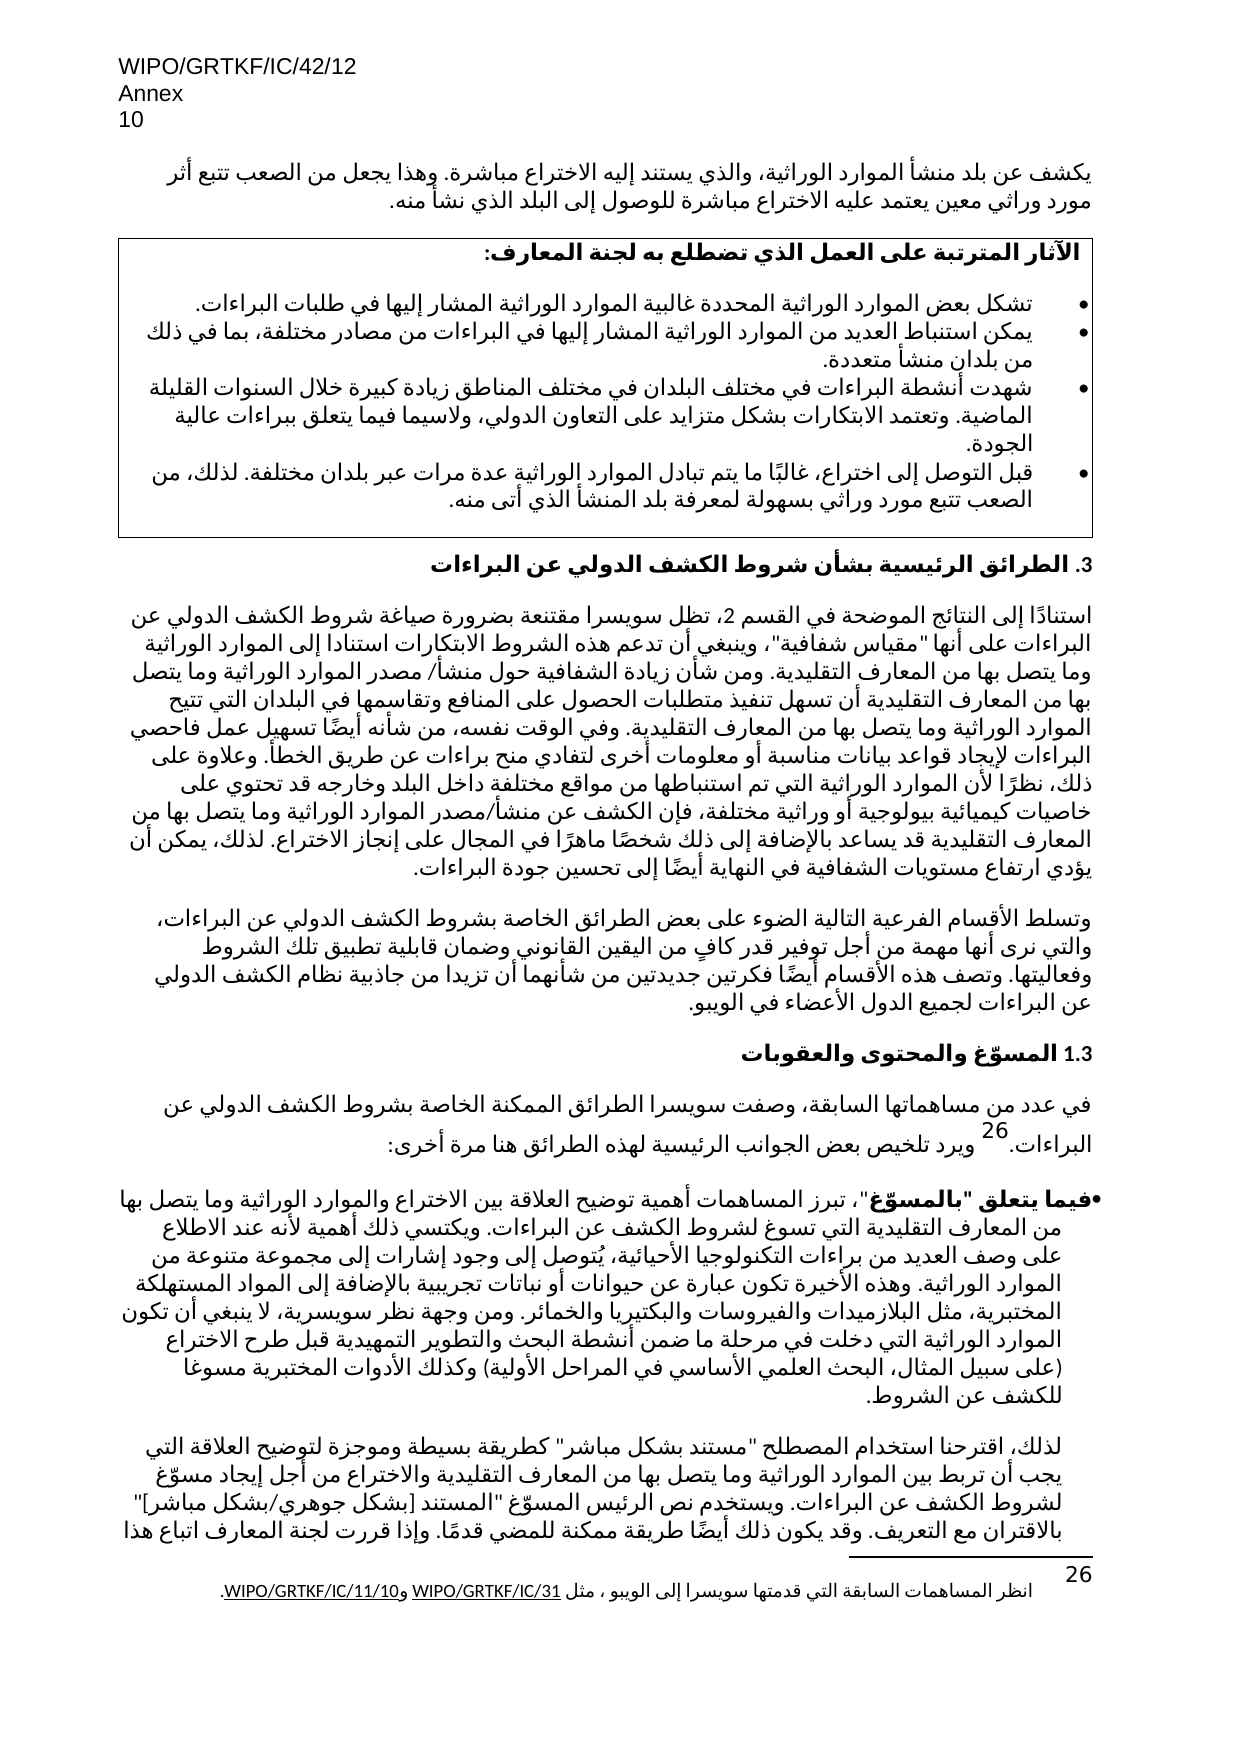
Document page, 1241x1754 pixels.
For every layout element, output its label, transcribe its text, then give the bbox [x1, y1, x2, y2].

subtitle 3. الطرائق الرئيسية بشأن شروط الكشف الدولي عن البراءات [118, 550, 1092, 578]
text ويمكن ملاحظة نفس التوجهات عند النظر في قطاعات محددة، والتي من المرجح أن تعتمد على الموارد الوراثية في اختراعاتها، مثل قطاع التكنولوجيا الأحيائية النباتية، أو البحث العلمي البحري، أو قطاع المستحضرات الصيدلانية. وهذا يعني أيضًا أن الموارد الوراثية يتم تبادلها في كثير من الأحيان بين مختلف الشركاء المتعاونين، داخل بلدان مختلفة وفيما بينها. ولذلك، في كثير من الحالات، لا يوجد هناك "خط مباشر" يكشف عن بلد منشأ الموارد الوراثية، والذي يستند إليه الاختراع مباشرة. وهذا يجعل من الصعب تتبع أثر مورد وراثي معين يعتمد عليه الاختراع مباشرة للوصول إلى البلد الذي نشأ منه. [118, 158, 1092, 214]
table_header الآثار المترتبة على العمل الذي تضطلع به لجنة المعارف: ‌تشكل بعض الموارد الوراثية المحددة غالبية الموارد الوراثية المشار إليها في طلبات البراءات. يمكن استنباط العديد من الموارد الوراثية المشار إليها في البراءات من مصادر مختلفة، بما في ذلك من بلدان منشأ متعددة. شهدت أنشطة البراءات في مختلف البلدان في مختلف المناطق زيادة كبيرة خلال السنوات القليلة الماضية. وتعتمد الابتكارات بشكل متزايد على التعاون الدولي، ولاسيما فيما يتعلق ببراءات عالية الجودة. قبل التوصل إلى اختراع، غالبًا ما يتم تبادل الموارد الوراثية عدة مرات عبر بلدان مختلفة. لذلك، من الصعب تتبع مورد وراثي بسهولة لمعرفة بلد المنشأ الذي أتى منه. [119, 239, 1092, 537]
text استنادًا إلى النتائج الموضحة في القسم 2، تظل سويسرا مقتنعة بضرورة صياغة شروط الكشف الدولي عن البراءات على أنها "مقياس شفافية"، وينبغي أن تدعم هذه الشروط الابتكارات استنادا إلى الموارد الوراثية وما يتصل بها من المعارف التقليدية. ومن شأن زيادة الشفافية حول منشأ/ مصدر الموارد الوراثية وما يتصل بها من المعارف التقليدية أن تسهل تنفيذ متطلبات الحصول على المنافع وتقاسمها في البلدان التي تتيح الموارد الوراثية وما يتصل بها من المعارف التقليدية. وفي الوقت نفسه، من شأنه أيضًا تسهيل عمل فاحصي البراءات لإيجاد قواعد بيانات مناسبة أو معلومات أخرى لتفادي منح براءات عن طريق الخطأ. وعلاوة على ذلك، نظرًا لأن الموارد الوراثية التي تم استنباطها من مواقع مختلفة داخل البلد وخارجه قد تحتوي على خاصيات كيميائية بيولوجية أو وراثية مختلفة، فإن الكشف عن منشأ/مصدر الموارد الوراثية وما يتصل بها من المعارف التقليدية قد يساعد بالإضافة إلى ذلك شخصًا ماهرًا في المجال على إنجاز الاختراع. لذلك، يمكن أن يؤدي ارتفاع مستويات الشفافية في النهاية أيضًا إلى تحسين جودة البراءات. [118, 601, 1092, 881]
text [118, 1432, 1063, 1544]
subtitle 1.3 المسوّغ والمحتوى والعقوبات [118, 1039, 1092, 1067]
text في عدد من مساهماتها السابقة، وصفت سويسرا الطرائق الممكنة الخاصة بشروط الكشف الدولي عن البراءات. ويرد تلخيص بعض الجوانب الرئيسية لهذه الطرائق هنا مرة أخرى: [118, 1090, 1092, 1162]
list فيما يتعلق "بالمسوّغ"، تبرز المساهمات أهمية توضيح العلاقة بين الاختراع والموارد الوراثية وما يتصل بها من المعارف التقليدية التي تسوغ لشروط الكشف عن البراءات. ويكتسي ذلك أهمية لأنه عند الاطلاع على وصف العديد من براءات التكنولوجيا الأحيائية، يُتوصل إلى وجود إشارات إلى مجموعة متنوعة من الموارد الوراثية. وهذه الأخيرة تكون عبارة عن حيوانات أو نباتات تجريبية بالإضافة إلى المواد المستهلكة المختبرية، مثل البلازميدات والفيروسات والبكتيريا والخمائر. ومن وجهة نظر سويسرية، لا ينبغي أن تكون الموارد الوراثية التي دخلت في مرحلة ما ضمن أنشطة البحث والتطوير التمهيدية قبل طرح الاختراع (على سبيل المثال، البحث العلمي الأساسي في المراحل الأولية) وكذلك الأدوات المختبرية مسوغا للكشف عن الشروط. [118, 1185, 1093, 1409]
text وتسلط الأقسام الفرعية التالية الضوء على بعض الطرائق الخاصة بشروط الكشف الدولي عن البراءات، والتي نرى أنها مهمة من أجل توفير قدر كافٍ من اليقين القانوني وضمان قابلية تطبيق تلك الشروط وفعاليتها. وتصف هذه الأقسام أيضًا فكرتين جديدتين من شأنهما أن تزيدا من جاذبية نظام الكشف الدولي عن البراءات لجميع الدول الأعضاء في الويبو. [118, 904, 1092, 1016]
